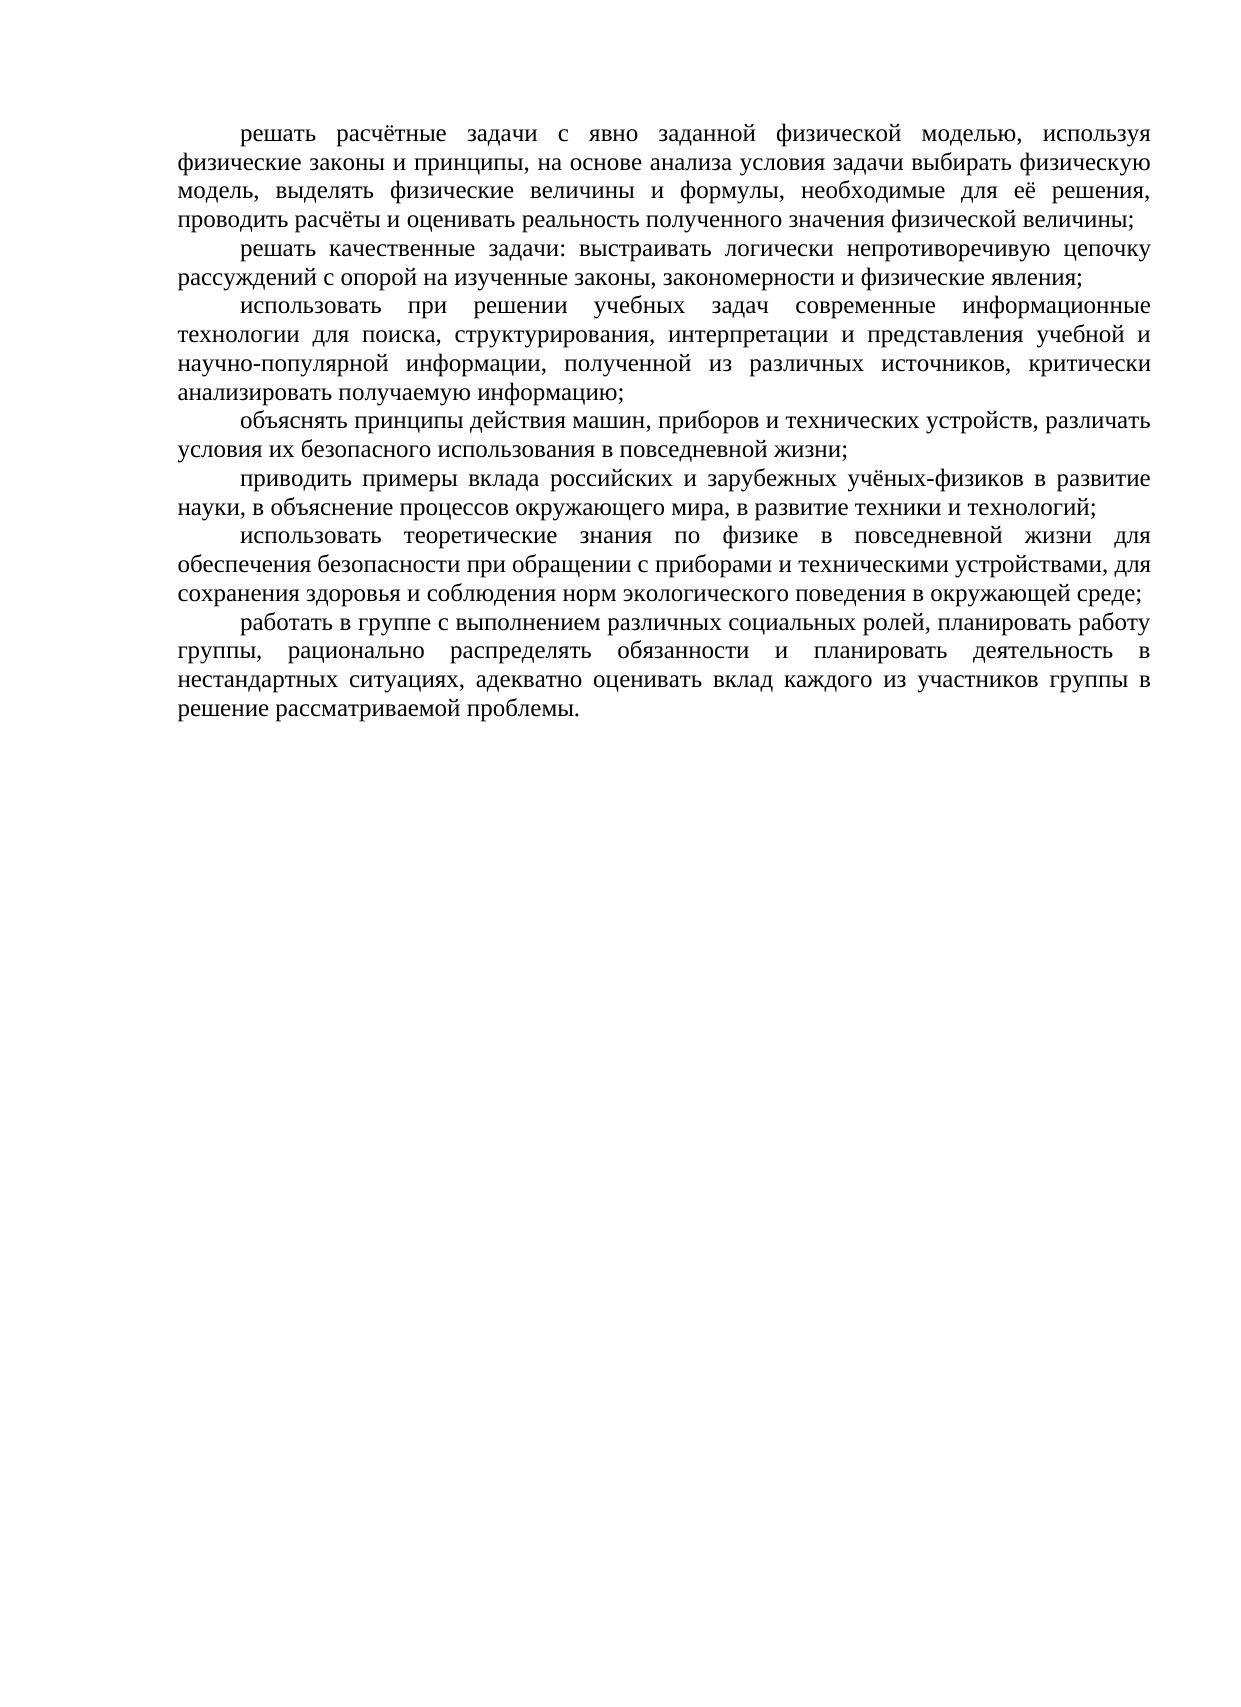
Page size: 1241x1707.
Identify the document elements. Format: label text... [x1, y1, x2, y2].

text объяснять принципы действия машин, приборов и технических устройств, различать условия их безопасного использования в повседневной жизни; [177, 406, 1152, 463]
text работать в группе с выполнением различных социальных ролей, планировать работу группы, рационально распределять обязанности и планировать деятельность в нестандартных ситуациях, адекватно оценивать вклад каждого из участников группы в решение рассматриваемой проблемы. [177, 607, 1152, 722]
text приводить примеры вклада российских и зарубежных учёных-физиков в развитие науки, в объяснение процессов окружающего мира, в развитие техники и технологий; [177, 463, 1152, 521]
text решать расчётные задачи с явно заданной физической моделью, используя физические законы и принципы, на основе анализа условия задачи выбирать физическую модель, выделять физические величины и формулы, необходимые для её решения, проводить расчёты и оценивать реальность полученного значения физической величины; [177, 118, 1152, 233]
text решать качественные задачи: выстраивать логически непротиворечивую цепочку рассуждений с опорой на изученные законы, закономерности и физические явления; [177, 233, 1152, 291]
text использовать теоретические знания по физике в повседневной жизни для обеспечения безопасности при обращении с приборами и техническими устройствами, для сохранения здоровья и соблюдения норм экологического поведения в окружающей среде; [177, 521, 1152, 607]
text использовать при решении учебных задач современные информационные технологии для поиска, структурирования, интерпретации и представления учебной и научно-популярной информации, полученной из различных источников, критически анализировать получаемую информацию; [177, 291, 1152, 406]
